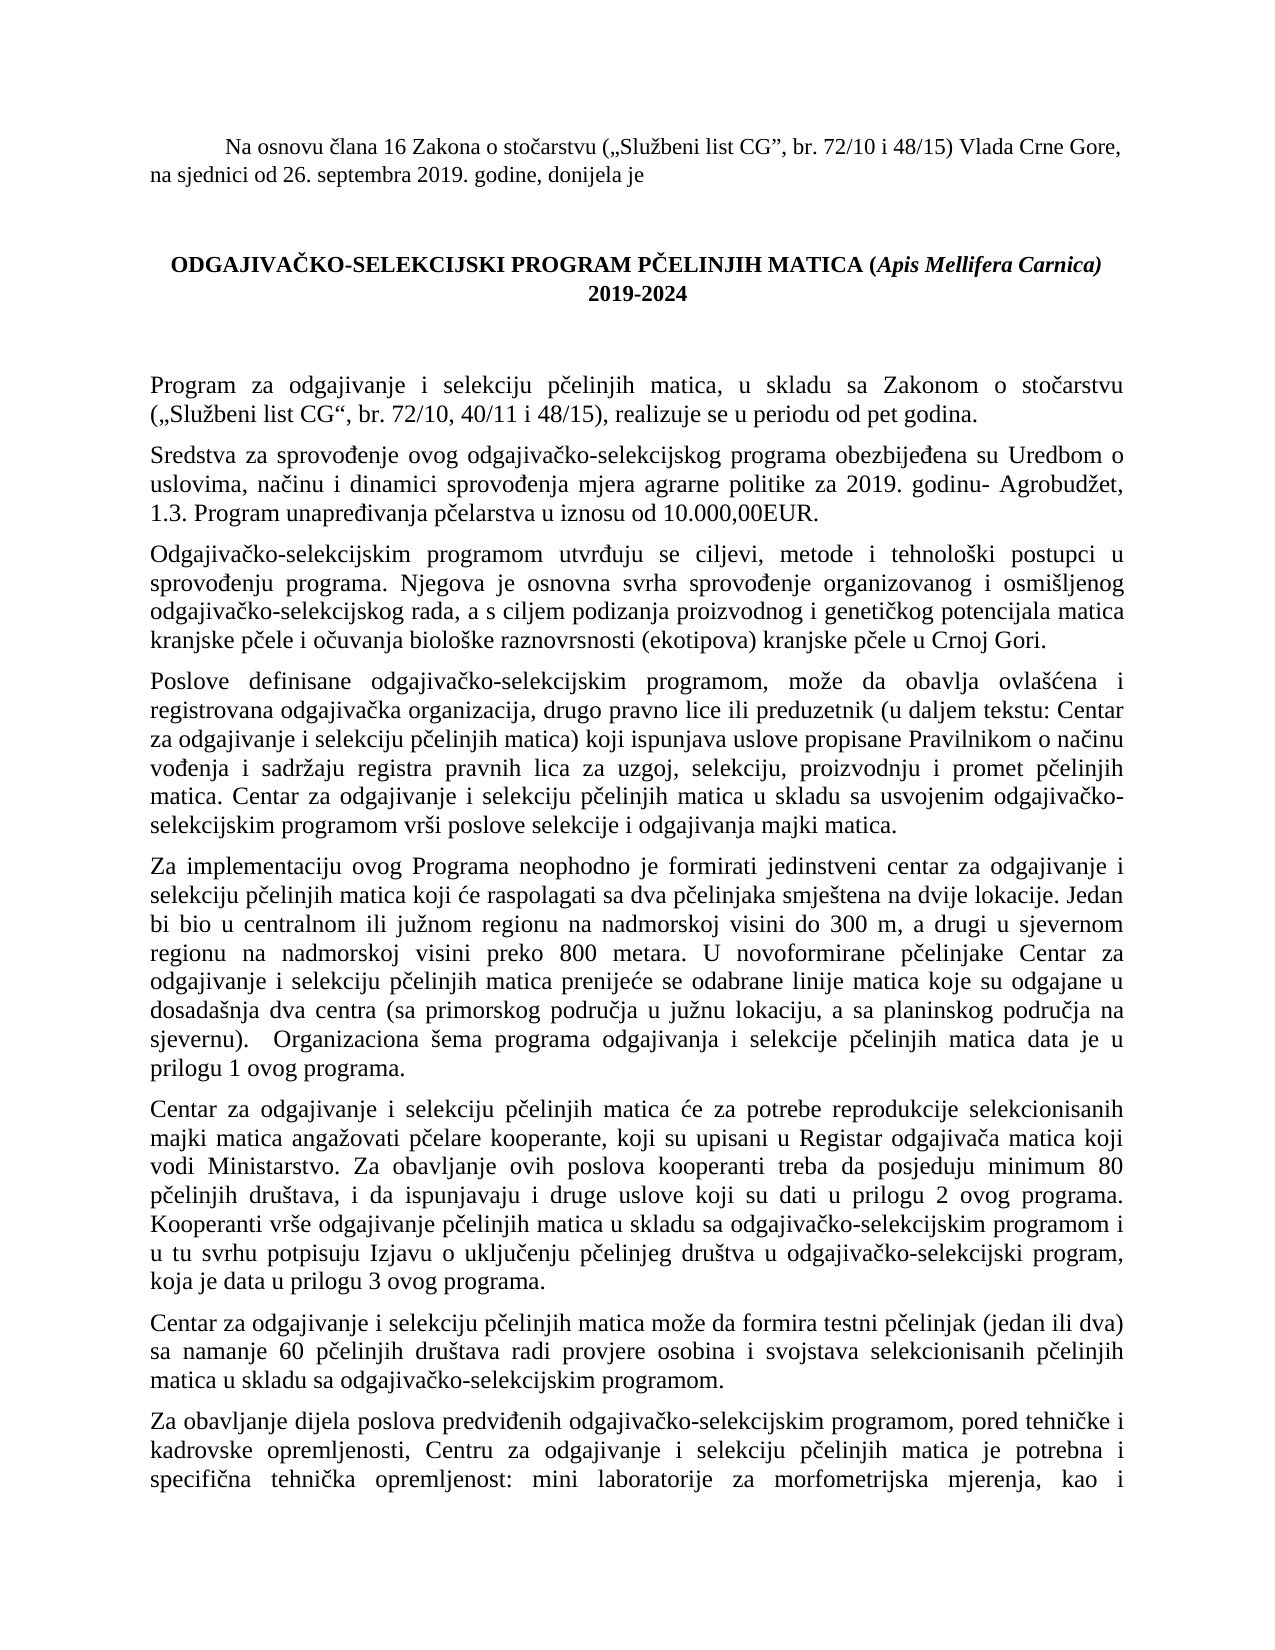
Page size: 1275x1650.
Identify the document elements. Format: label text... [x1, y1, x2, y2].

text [150, 1406, 1125, 1493]
text Za implementaciju ovog Programa neophodno je formirati jedinstveni centar za odgajivanje i selekciju pčelinjih matica koji će raspolagati sa dva pčelinjaka smještena na dvije lokacije. Jedan bi bio u centralnom ili južnom regionu na nadmorskoj visini do 300 m, a drugi u sjevernom regionu na nadmorskoj visini preko 800 metara. U novoformirane pčelinjake Centar za odgajivanje i selekciju pčelinjih matica prenijeće se odabrane linije matica koje su odgajane u dosadašnja dva centra (sa primorskog područja u južnu lokaciju, a sa planinskog područja na sjevernu). Organizaciona šema programa odgajivanja i selekcije pčelinjih matica data je u prilogu 1 ovog programa. [150, 851, 1125, 1081]
text Odgajivačko-selekcijskim programom utvrđuju se ciljevi, metode i tehnološki postupci u sprovođenju programa. Njegova je osnovna svrha sprovođenje organizovanog i osmišljenog odgajivačko-selekcijskog rada, a s ciljem podizanja proizvodnog i genetičkog potencijala matica kranjske pčele i očuvanja biološke raznovrsnosti (ekotipova) kranjske pčele u Crnoj Gori. [150, 539, 1125, 654]
text Centar za odgajivanje i selekciju pčelinjih matica može da formira testni pčelinjak (jedan ili dva) sa namanje 60 pčelinjih društava radi provjere osobina i svojstava selekcionisanih pčelinjih matica u skladu sa odgajivačko-selekcijskim programom. [150, 1308, 1125, 1394]
text Na osnovu člana 16 Zakona o stočarstvu („Službeni list CG”, br. 72/10 i 48/15) Vlada Crne Gore, na sjednici od 26. septembra 2019. godine, donijela je [150, 133, 1125, 188]
text Program za odgajivanje i selekciju pčelinjih matica, u skladu sa Zakonom o stočarstvu („Službeni list CG“, br. 72/10, 40/11 i 48/15), realizuje se u periodu od pet godina. [150, 370, 1125, 428]
text ODGAJIVAČKO-SELEKCIJSKI PROGRAM PČELINJIH MATICA (Apis Mellifera Carnica) 2019-2024 [150, 252, 1125, 306]
text Centar za odgajivanje i selekciju pčelinjih matica će za potrebe reprodukcije selekcionisanih majki matica angažovati pčelare kooperante, koji su upisani u Registar odgajivača matica koji vodi Ministarstvo. Za obavljanje ovih poslova kooperanti treba da posjeduju minimum 80 pčelinjih društava, i da ispunjavaju i druge uslove koji su dati u prilogu 2 ovog programa. Kooperanti vrše odgajivanje pčelinjih matica u skladu sa odgajivačko-selekcijskim programom i u tu svrhu potpisuju Izjavu o uključenju pčelinjeg društva u odgajivačko-selekcijski program, koja je data u prilogu 3 ovog programa. [150, 1094, 1125, 1295]
text Sredstva za sprovođenje ovog odgajivačko-selekcijskog programa obezbijeđena su Uredbom o uslovima, načinu i dinamici sprovođenja mjera agrarne politike za 2019. godinu- Agrobudžet, 1.3. Program unapređivanja pčelarstva u iznosu od 10.000,00EUR. [150, 440, 1125, 526]
text Poslove definisane odgajivačko-selekcijskim programom, može da obavlja ovlašćena i registrovana odgajivačka organizacija, drugo pravno lice ili preduzetnik (u daljem tekstu: Centar za odgajivanje i selekciju pčelinjih matica) koji ispunjava uslove propisane Pravilnikom o načinu vođenja i sadržaju registra pravnih lica za uzgoj, selekciju, proizvodnju i promet pčelinjih matica. Centar za odgajivanje i selekciju pčelinjih matica u skladu sa usvojenim odgajivačko-selekcijskim programom vrši poslove selekcije i odgajivanja majki matica. [150, 666, 1125, 839]
